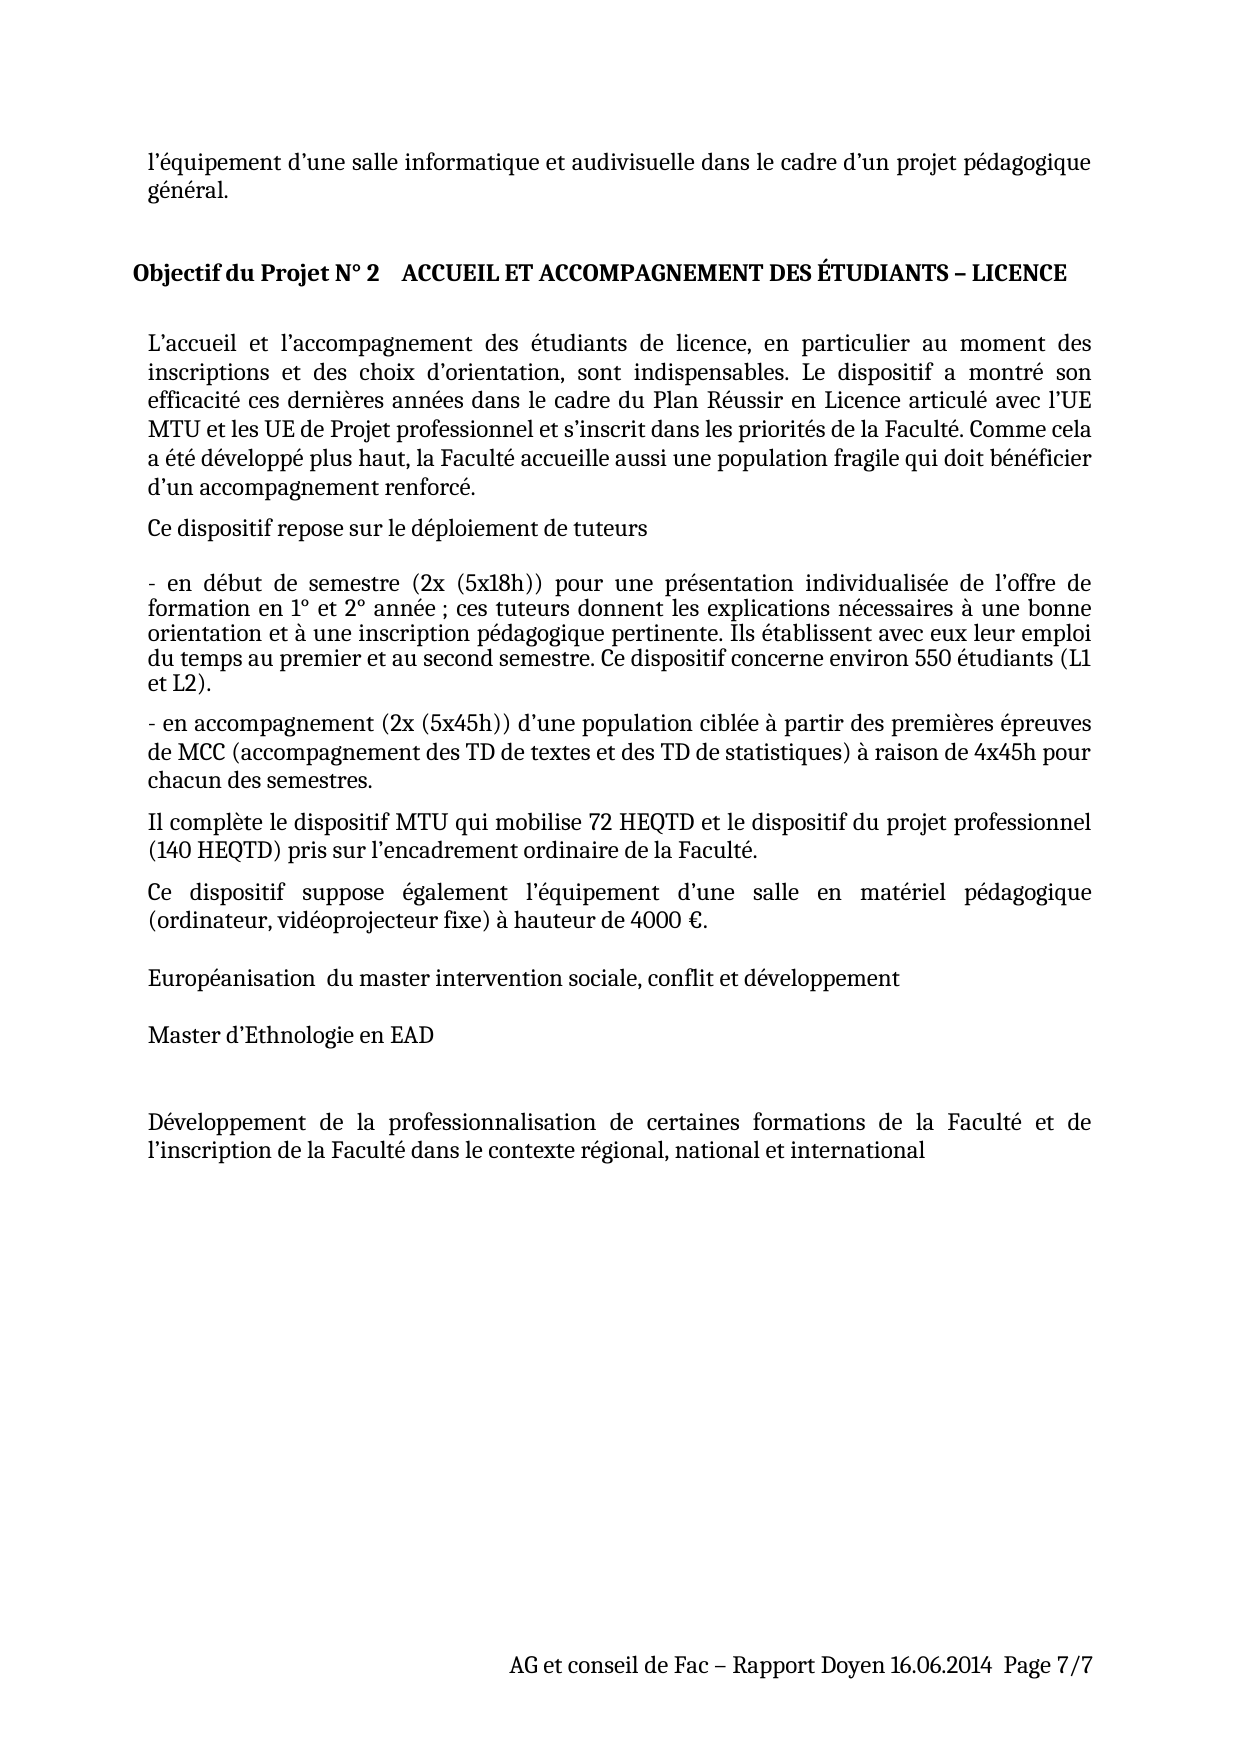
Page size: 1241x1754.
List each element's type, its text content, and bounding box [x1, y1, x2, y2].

text - en accompagnement (2x (5x45h)) d’une population ciblée à partir des premières épreuves de MCC (accompagnement des TD de textes et des TD de statistiques) à raison de 4x45h pour chacun des semestres. [148, 709, 1093, 795]
text Ce dispositif suppose également l’équipement d’une salle en matériel pédagogique (ordinateur, vidéoprojecteur fixe) à hauteur de 4000 €. [148, 878, 1093, 935]
text Master d’Ethnologie en EAD [148, 1021, 1093, 1050]
text Ce dispositif repose sur le déploiement de tuteurs [148, 514, 1093, 543]
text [148, 148, 1093, 205]
text Objectif du Projet N° 2 ACCUEIL ET ACCOMPAGNEMENT DES ÉTUDIANTS – LICENCE [133, 259, 1093, 288]
text Développement de la professionnalisation de certaines formations de la Faculté et de l’inscription de la Faculté dans le contexte régional, national et international [148, 1108, 1093, 1165]
text Européanisation du master intervention sociale, conflit et développement [148, 964, 1093, 993]
text L’accueil et l’accompagnement des étudiants de licence, en particulier au moment des inscriptions et des choix d’orientation, sont indispensables. Le dispositif a montré son efficacité ces dernières années dans le cadre du Plan Réussir en Licence articulé avec l’UE MTU et les UE de Projet professionnel et s’inscrit dans les priorités de la Faculté. Comme cela a été développé plus haut, la Faculté accueille aussi une population fragile qui doit bénéficier d’un accompagnement renforcé. [148, 329, 1093, 501]
text Il complète le dispositif MTU qui mobilise 72 HEQTD et le dispositif du projet professionnel (140 HEQTD) pris sur l’encadrement ordinaire de la Faculté. [148, 808, 1093, 865]
text - en début de semestre (2x (5x18h)) pour une présentation individualisée de l’offre de formation en 1° et 2° année ; ces tuteurs donnent les explications nécessaires à une bonne orientation et à une inscription pédagogique pertinente. Ils établissent avec eux leur emploi du temps au premier et au second semestre. Ce dispositif concerne environ 550 étudiants (L1 et L2). [148, 571, 1093, 696]
